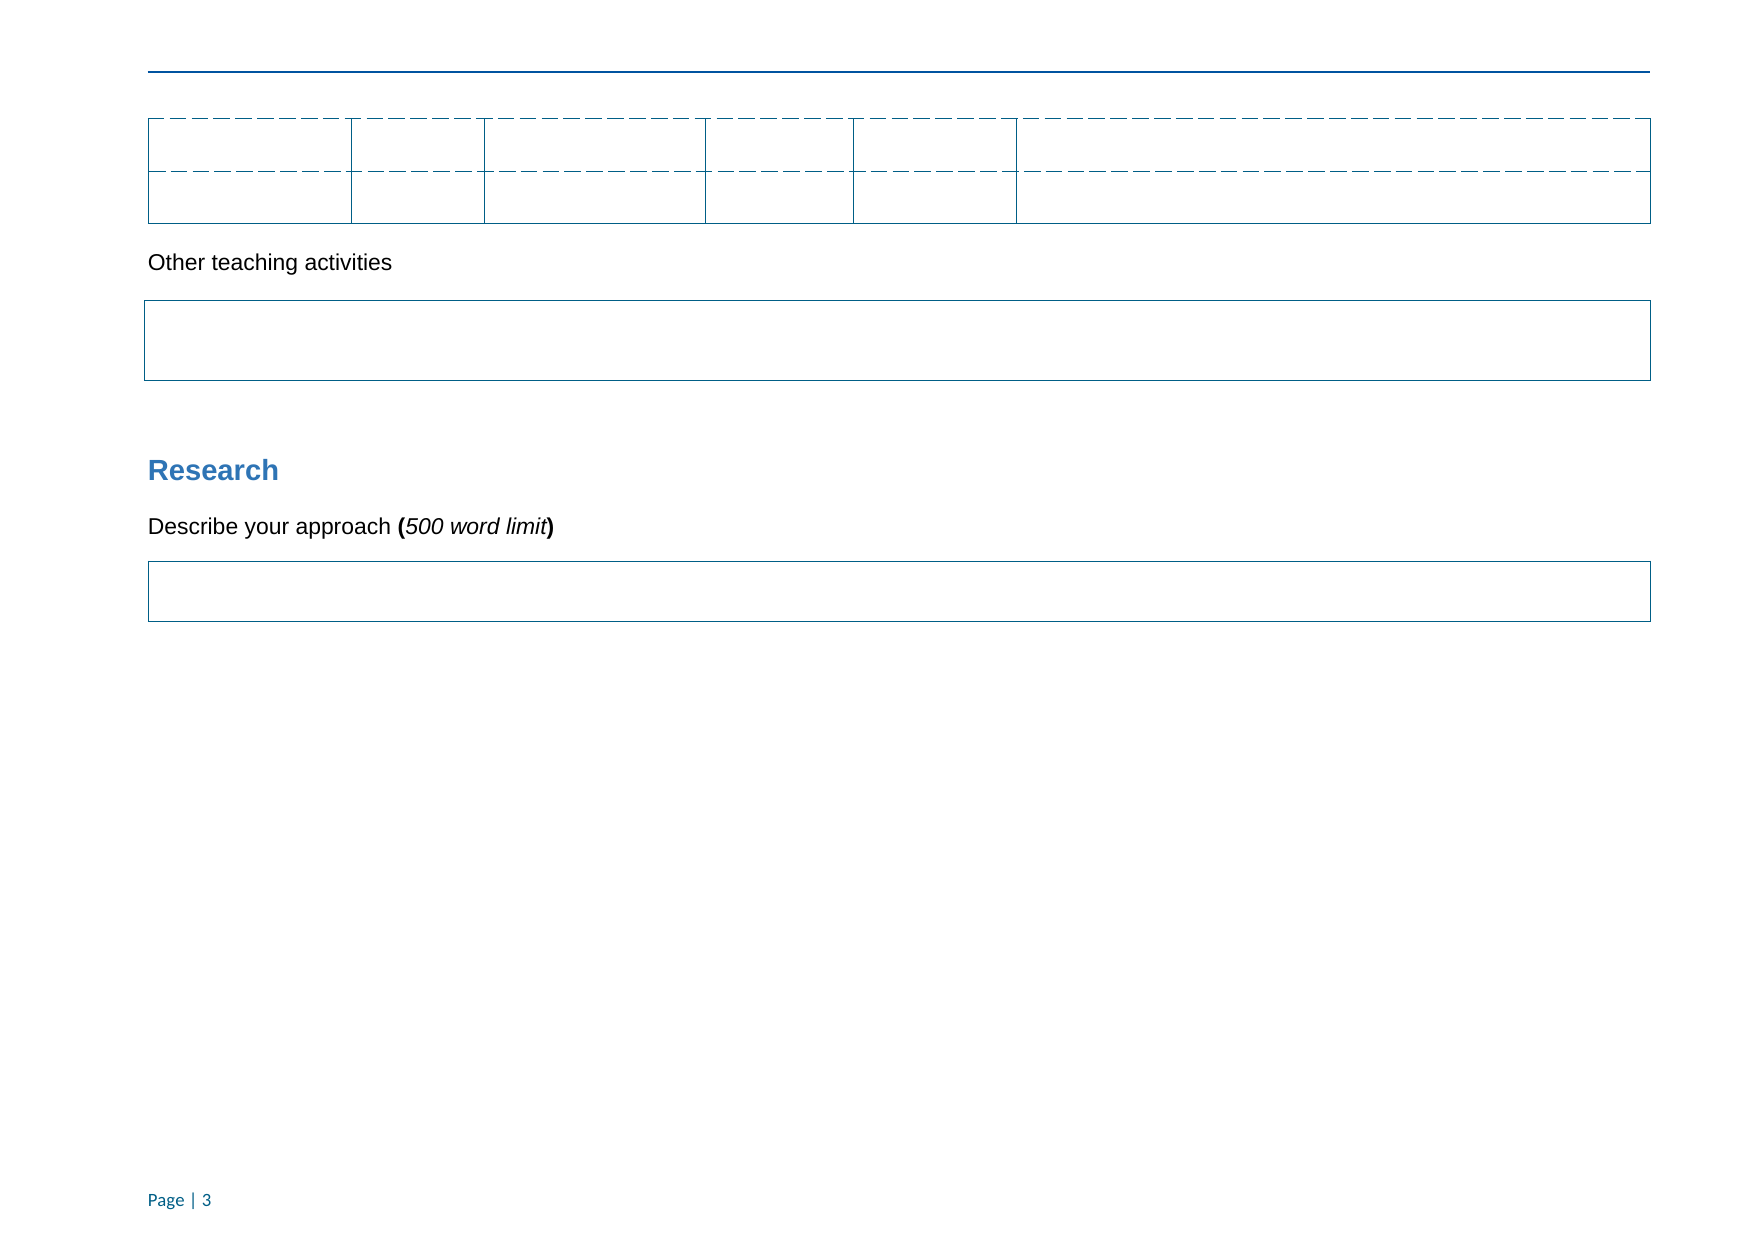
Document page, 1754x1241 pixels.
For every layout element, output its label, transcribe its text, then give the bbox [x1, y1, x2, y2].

table_cell [485, 171, 705, 223]
table_header [149, 562, 1650, 621]
table_header [145, 301, 1650, 380]
text Describe your approach (500 word limit) [148, 513, 1606, 539]
picture [148, 1194, 153, 1206]
table_cell [149, 171, 351, 223]
table_cell [854, 118, 1016, 171]
table_cell [485, 118, 705, 171]
table_cell [352, 171, 484, 223]
table_cell [1017, 171, 1650, 223]
table_cell [1017, 118, 1650, 171]
table_cell [706, 118, 853, 171]
table_cell [149, 118, 351, 171]
table_cell [352, 118, 484, 171]
text Other teaching activities [148, 249, 1606, 275]
table_cell [706, 171, 853, 223]
table_cell [854, 171, 1016, 223]
text Research [148, 453, 1606, 486]
